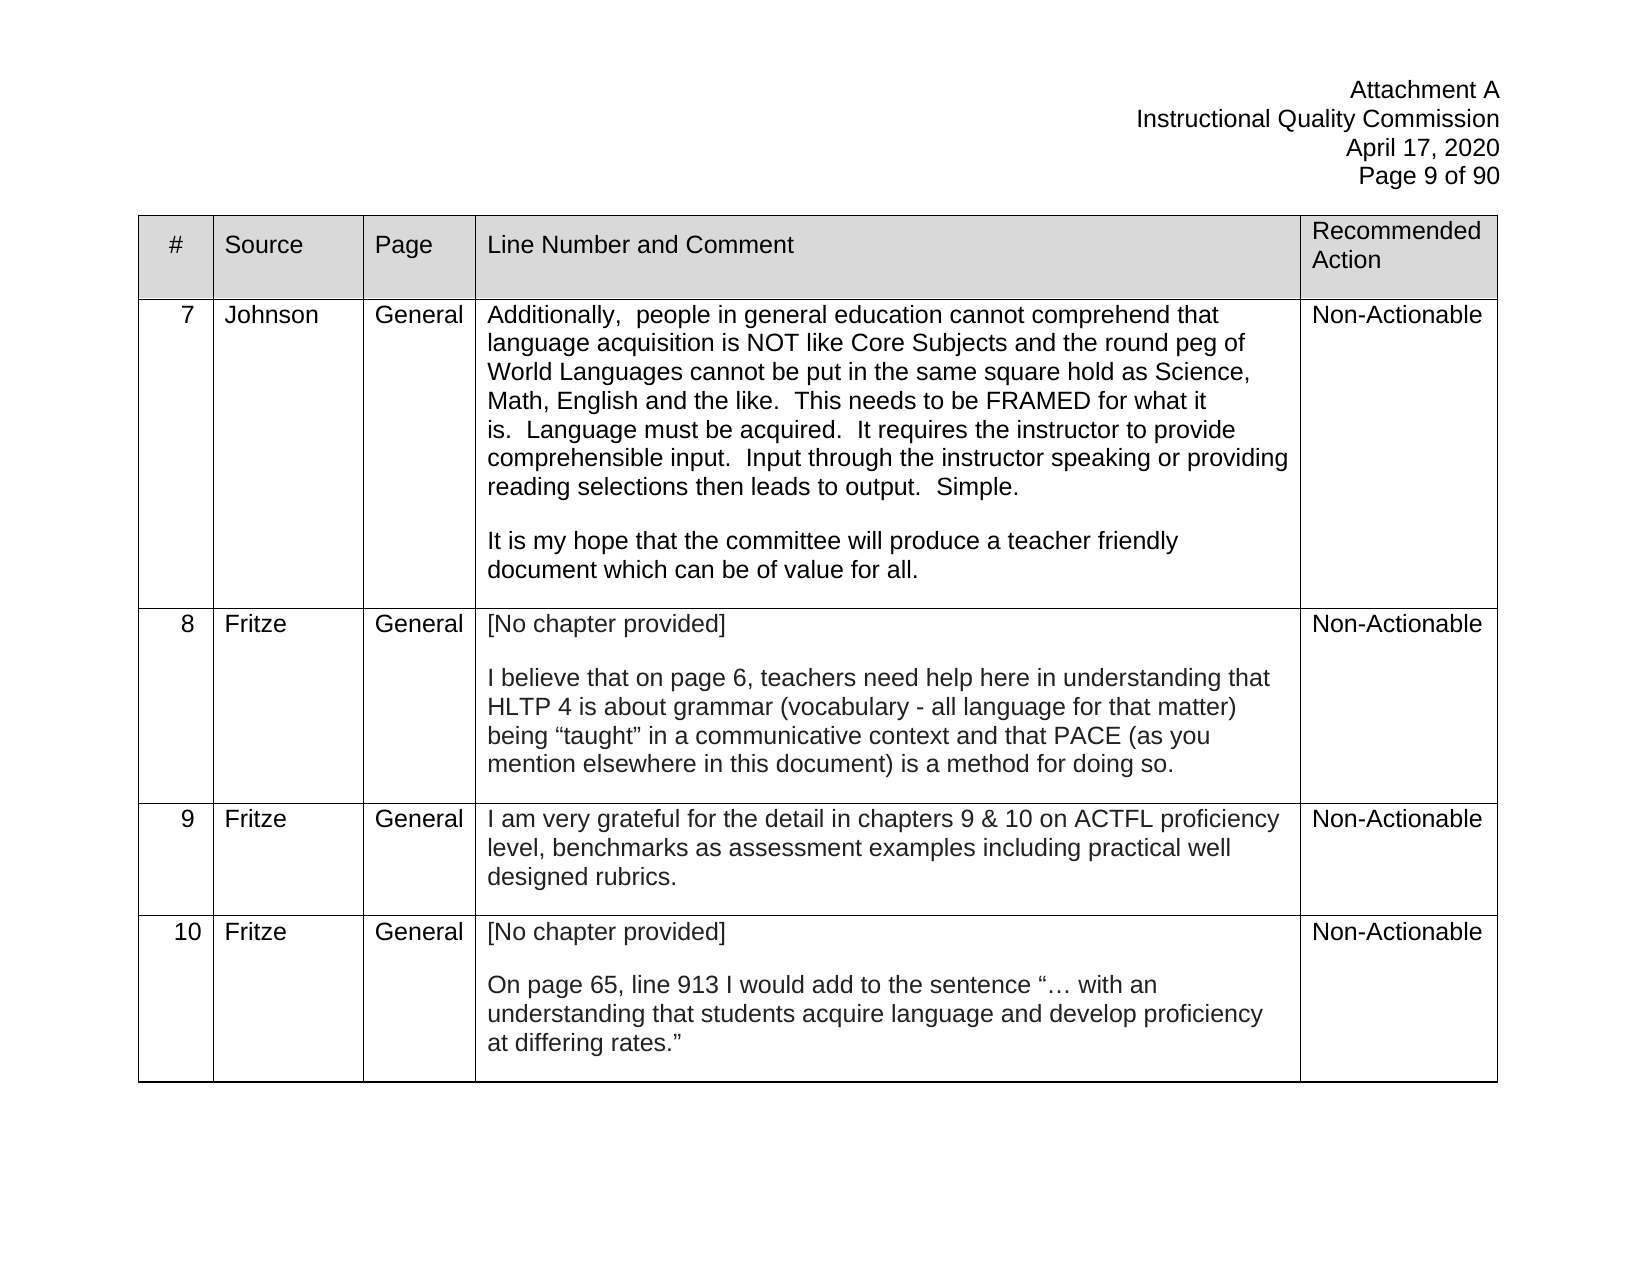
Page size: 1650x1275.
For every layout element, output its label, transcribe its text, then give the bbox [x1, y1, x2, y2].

table_header Line Number and Comment [476, 216, 1300, 298]
table_cell [139, 804, 213, 915]
table_cell I am very grateful for the detail in chapters 9 & 10 on ACTFL proficiency level, benchmarks as assessment examples including practical well designed rubrics. [476, 804, 1300, 915]
table_cell Johnson [214, 300, 363, 608]
table_cell General [364, 609, 475, 803]
table_cell [No chapter provided] On page 65, line 913 I would add to the sentence “… with an understanding that students acquire language and develop proficiency at differing rates.” [476, 916, 1300, 1081]
table_header Source [214, 216, 363, 298]
table_header Recommended Action [1301, 216, 1497, 298]
table_cell Non-Actionable [1301, 300, 1497, 608]
table_cell General [364, 916, 475, 1081]
table_header Page [364, 216, 475, 298]
table_cell [139, 300, 213, 608]
table_cell Fritze [214, 916, 363, 1081]
table_header # [139, 216, 213, 298]
table_cell General [364, 300, 475, 608]
table_cell Fritze [214, 804, 363, 915]
table_cell Non-Actionable [1301, 609, 1497, 803]
table_cell Non-Actionable [1301, 916, 1497, 1081]
table_cell Non-Actionable [1301, 804, 1497, 915]
table_cell [139, 609, 213, 803]
table_cell Additionally, people in general education cannot comprehend that language acquisition is NOT like Core Subjects and the round peg of World Languages cannot be put in the same square hold as Science, Math, English and the like. This needs to be FRAMED for what it is. Language must be acquired. It requires the instructor to provide comprehensible input. Input through the instructor speaking or providing reading selections then leads to output. Simple. It is my hope that the committee will produce a teacher friendly document which can be of value for all. [476, 300, 1300, 608]
table_cell General [364, 804, 475, 915]
table_cell Fritze [214, 609, 363, 803]
table_cell [No chapter provided] I believe that on page 6, teachers need help here in understanding that HLTP 4 is about grammar (vocabulary - all language for that matter) being “taught” in a communicative context and that PACE (as you mention elsewhere in this document) is a method for doing so. [476, 609, 1300, 803]
table_cell [139, 916, 213, 1081]
